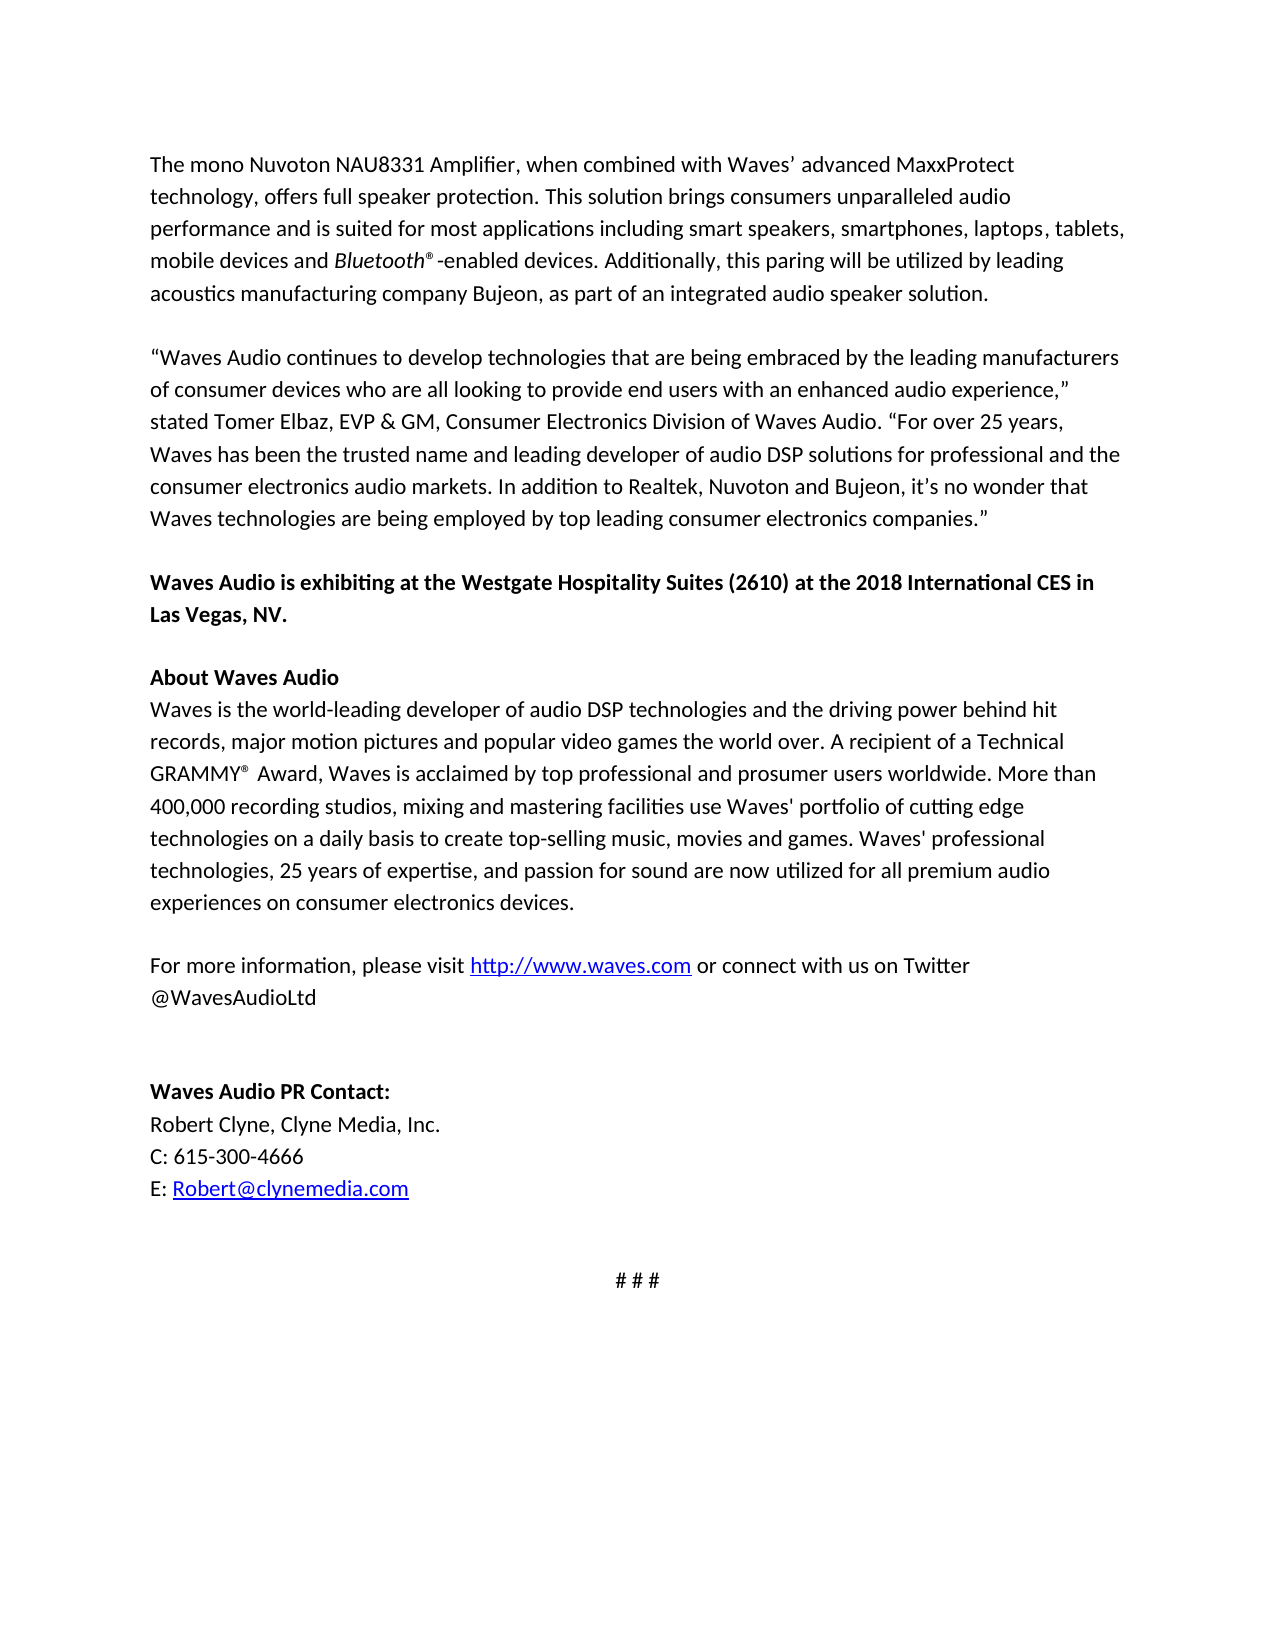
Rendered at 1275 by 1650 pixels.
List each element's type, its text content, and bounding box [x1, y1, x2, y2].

text E: Robert@clynemedia.com [150, 1174, 1125, 1202]
text Waves is the world-leading developer of audio DSP technologies and the driving power behind hit records, major motion pictures and popular video games the world over. A recipient of a Technical GRAMMY® Award, Waves is acclaimed by top professional and prosumer users worldwide. More than 400,000 recording studios, mixing and mastering facilities use Waves' portfolio of cutting edge technologies on a daily basis to create top-selling music, movies and games. Waves' professional technologies, 25 years of expertise, and passion for sound are now utilized for all premium audio experiences on consumer electronics devices. [150, 695, 1125, 916]
text # # # [150, 1267, 1125, 1295]
text About Waves Audio [150, 663, 1125, 691]
text Waves Audio PR Contact: [150, 1077, 1125, 1106]
text Waves Audio is exhibiting at the Westgate Hospitality Suites (2610) at the 2018 International CES in Las Vegas, NV. [150, 568, 1125, 629]
text “Waves Audio continues to develop technologies that are being embraced by the leading manufacturers of consumer devices who are all looking to provide end users with an enhanced audio experience,” stated Tomer Elbaz, EVP & GM, Consumer Electronics Division of Waves Audio. “For over 25 years, Waves has been the trusted name and leading developer of audio DSP solutions for professional and the consumer electronics audio markets. In addition to Realtek, Nuvoton and Bujeon, it’s no wonder that Waves technologies are being employed by top leading consumer electronics companies.” [150, 343, 1125, 532]
text C: 615-300-4666 [150, 1142, 1125, 1170]
text The mono Nuvoton NAU8331 Amplifier, when combined with Waves’ advanced MaxxProtect technology, offers full speaker protection. This solution brings consumers unparalleled audio performance and is suited for most applications including smart speakers, smartphones, laptops, tablets, mobile devices and Bluetooth®-enabled devices. Additionally, this paring will be utilized by leading acoustics manufacturing company Bujeon, as part of an integrated audio speaker solution. [150, 150, 1125, 307]
text Robert Clyne, Clyne Media, Inc. [150, 1110, 1125, 1138]
text For more information, please visit http://www.waves.com or connect with us on Twitter @WavesAudioLtd [150, 951, 1125, 1011]
